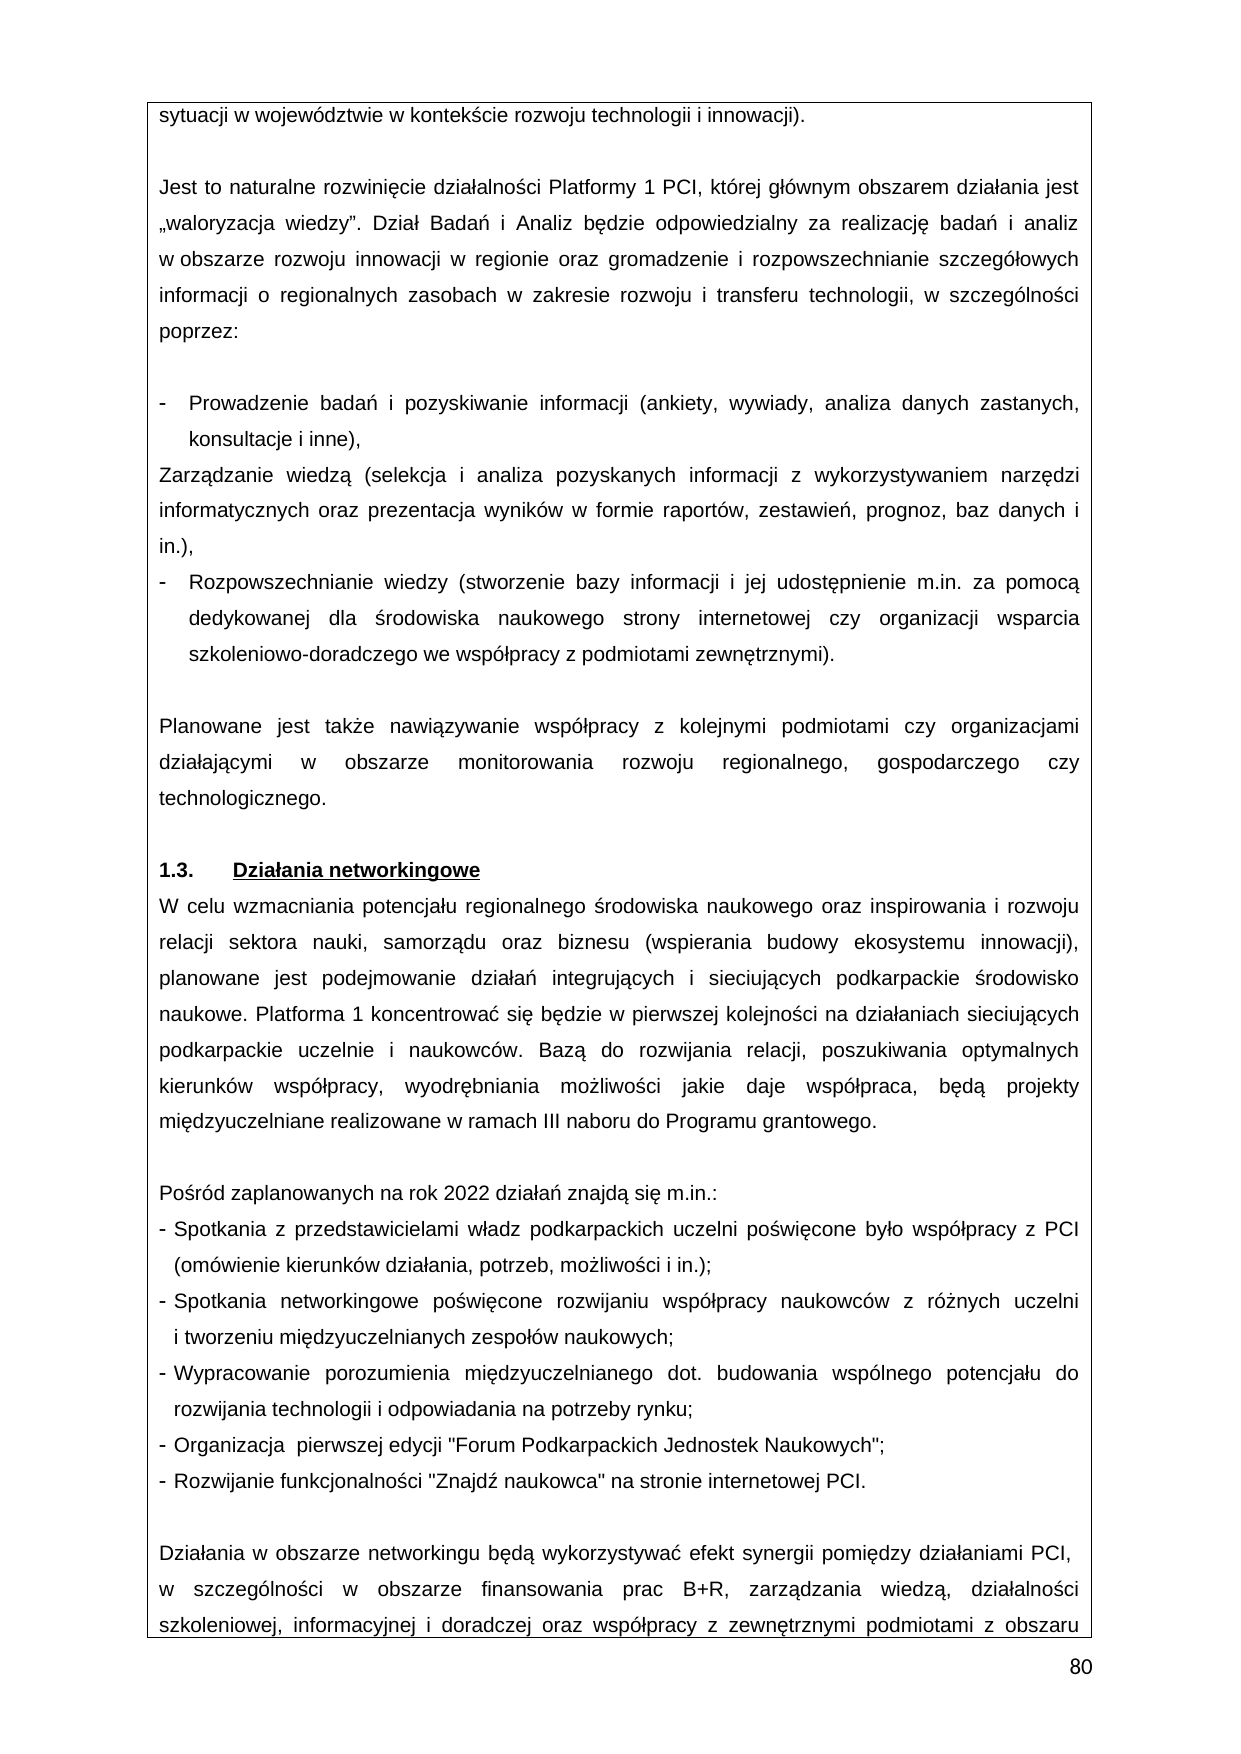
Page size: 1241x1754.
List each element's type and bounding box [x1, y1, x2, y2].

table_cell [148, 103, 1091, 1637]
